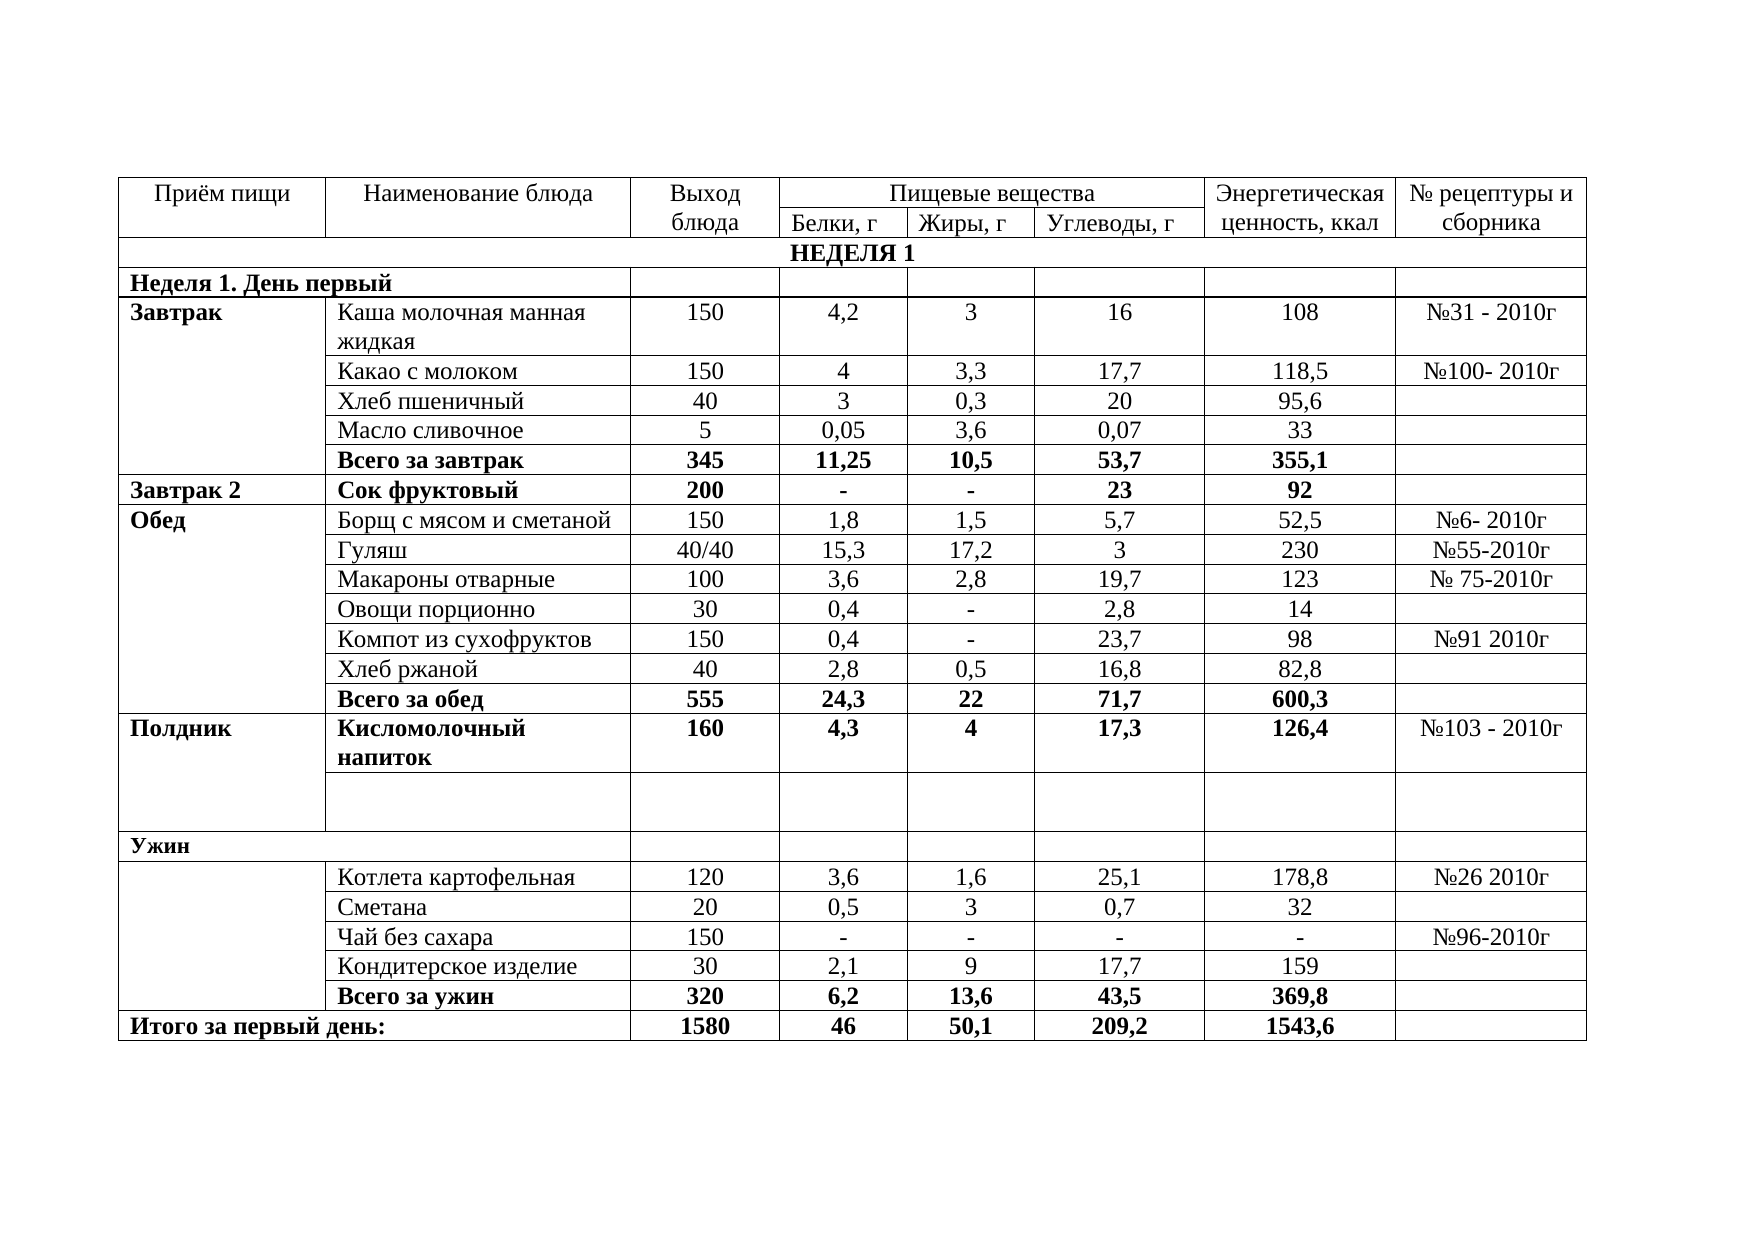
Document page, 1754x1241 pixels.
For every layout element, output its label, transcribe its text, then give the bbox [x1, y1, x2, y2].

table_cell [631, 773, 779, 831]
table_cell Масло сливочное [326, 416, 630, 444]
table_cell Каша молочная манная жидкая [326, 298, 630, 355]
table_cell 600,3 [1205, 684, 1395, 712]
table_cell Завтрак [119, 298, 325, 474]
table_cell 150 [631, 922, 779, 950]
table_cell №103 - 2010г [1396, 714, 1586, 772]
table_cell 120 [631, 862, 779, 891]
table_cell 40 [631, 654, 779, 683]
table_cell 0,4 [780, 594, 907, 623]
table_cell 14 [1205, 594, 1395, 623]
table_cell Белки, г [780, 208, 907, 237]
table_cell 30 [631, 951, 779, 980]
table_cell 82,8 [1205, 654, 1395, 683]
table_cell [1396, 445, 1586, 474]
table_cell 50,1 [908, 1011, 1034, 1040]
table_cell 15,3 [780, 535, 907, 563]
table_cell 16,8 [1035, 654, 1204, 683]
table_header Выход блюда [631, 178, 779, 237]
table_cell 3,3 [908, 356, 1034, 385]
table_header Приём пищи [119, 178, 325, 237]
table_cell 0,7 [1035, 892, 1204, 921]
table_cell Кондитерское изделие [326, 951, 630, 980]
table_cell Всего за ужин [326, 981, 630, 1010]
table_cell - [908, 624, 1034, 653]
table_header № рецептуры и сборника [1396, 178, 1586, 237]
table_cell Хлеб пшеничный [326, 386, 630, 414]
table_cell 355,1 [1205, 445, 1395, 474]
table_cell Сметана [326, 892, 630, 921]
table_cell [1396, 268, 1586, 296]
table_cell - [780, 475, 907, 504]
table_cell 20 [631, 892, 779, 921]
table_cell Завтрак 2 [119, 475, 325, 504]
table_cell 92 [1205, 475, 1395, 504]
table_cell 98 [1205, 624, 1395, 653]
table_cell Макароны отварные [326, 565, 630, 593]
table_cell 4 [908, 714, 1034, 772]
table_cell №6- 2010г [1396, 505, 1586, 534]
table_cell Полдник [119, 714, 325, 831]
table_cell 43,5 [1035, 981, 1204, 1010]
table_cell Хлеб ржаной [326, 654, 630, 683]
table_cell 3 [780, 386, 907, 414]
table_cell 1,6 [908, 862, 1034, 891]
table_cell 4,2 [780, 298, 907, 355]
table_cell 16 [1035, 298, 1204, 355]
table_cell 11,25 [780, 445, 907, 474]
table_cell - [1205, 922, 1395, 950]
table_cell Котлета картофельная [326, 862, 630, 891]
table_cell 0,05 [780, 416, 907, 444]
table_cell [1396, 832, 1586, 861]
table_cell [780, 268, 907, 296]
table_cell 555 [631, 684, 779, 712]
table_cell 46 [780, 1011, 907, 1040]
table_cell 345 [631, 445, 779, 474]
table_cell 32 [1205, 892, 1395, 921]
table_cell Гуляш [326, 535, 630, 563]
table_cell [1035, 268, 1204, 296]
table_cell Компот из сухофруктов [326, 624, 630, 653]
table_cell Кисломолочный напиток [326, 714, 630, 772]
table_cell Борщ с мясом и сметаной [326, 505, 630, 534]
table_cell №100- 2010г [1396, 356, 1586, 385]
table_cell 320 [631, 981, 779, 1010]
table_cell - [908, 594, 1034, 623]
table_cell Овощи порционно [326, 594, 630, 623]
table_cell Всего за обед [326, 684, 630, 712]
table_cell 71,7 [1035, 684, 1204, 712]
table_cell 3 [1035, 535, 1204, 563]
table_cell 0,07 [1035, 416, 1204, 444]
table_cell 40/40 [631, 535, 779, 563]
table_cell 17,3 [1035, 714, 1204, 772]
table_cell 33 [1205, 416, 1395, 444]
table_cell 52,5 [1205, 505, 1395, 534]
table_cell 2,8 [1035, 594, 1204, 623]
table_cell 209,2 [1035, 1011, 1204, 1040]
table_cell 3,6 [780, 862, 907, 891]
table_cell 9 [908, 951, 1034, 980]
table_cell 4 [780, 356, 907, 385]
table_cell 123 [1205, 565, 1395, 593]
table_cell 150 [631, 624, 779, 653]
table_cell [1205, 268, 1395, 296]
table_cell 230 [1205, 535, 1395, 563]
table_cell [1396, 475, 1586, 504]
table_cell 5,7 [1035, 505, 1204, 534]
table_cell 100 [631, 565, 779, 593]
table_cell [326, 773, 630, 831]
table_cell [1205, 832, 1395, 861]
table_cell 178,8 [1205, 862, 1395, 891]
table_cell 1,8 [780, 505, 907, 534]
table_cell - [1035, 922, 1204, 950]
table_cell [1396, 594, 1586, 623]
table_header Наименование блюда [326, 178, 630, 237]
table_cell [908, 268, 1034, 296]
table_cell 53,7 [1035, 445, 1204, 474]
table_cell 10,5 [908, 445, 1034, 474]
table_cell [1396, 1011, 1586, 1040]
table_cell 150 [631, 298, 779, 355]
table_cell [1396, 386, 1586, 414]
table_cell №96-2010г [1396, 922, 1586, 950]
table_cell [119, 862, 325, 1010]
table_cell - [908, 922, 1034, 950]
table_cell 2,1 [780, 951, 907, 980]
table_cell Какао с молоком [326, 356, 630, 385]
table_cell 3,6 [780, 565, 907, 593]
table_cell - [780, 922, 907, 950]
table_cell [1396, 773, 1586, 831]
table_cell 24,3 [780, 684, 907, 712]
table_cell 19,7 [1035, 565, 1204, 593]
table_cell Всего за завтрак [326, 445, 630, 474]
table_cell №31 - 2010г [1396, 298, 1586, 355]
table_cell 6,2 [780, 981, 907, 1010]
table_cell [908, 773, 1034, 831]
table_cell 1543,6 [1205, 1011, 1395, 1040]
table_cell 0,5 [780, 892, 907, 921]
table_cell [1396, 892, 1586, 921]
table_cell Итого за первый день: [119, 1011, 630, 1040]
table_cell 23 [1035, 475, 1204, 504]
table_header Пищевые вещества [780, 178, 1204, 207]
table_cell 150 [631, 356, 779, 385]
table_cell 3,6 [908, 416, 1034, 444]
table_cell 20 [1035, 386, 1204, 414]
table_cell 95,6 [1205, 386, 1395, 414]
table_cell Сок фруктовый [326, 475, 630, 504]
table_cell [1035, 832, 1204, 861]
table_cell - [908, 475, 1034, 504]
table_cell [1035, 773, 1204, 831]
table_cell НЕДЕЛЯ 1 [119, 238, 1586, 267]
table_cell Чай без сахара [326, 922, 630, 950]
table_cell 160 [631, 714, 779, 772]
table_cell 1580 [631, 1011, 779, 1040]
table_cell 40 [631, 386, 779, 414]
table_cell Неделя 1. День первый [119, 268, 630, 296]
table_cell 126,4 [1205, 714, 1395, 772]
table_cell 2,8 [780, 654, 907, 683]
table_cell 3 [908, 298, 1034, 355]
table_cell 17,2 [908, 535, 1034, 563]
table_cell 3 [908, 892, 1034, 921]
table_cell 2,8 [908, 565, 1034, 593]
table_cell 200 [631, 475, 779, 504]
table_cell 13,6 [908, 981, 1034, 1010]
table_cell 23,7 [1035, 624, 1204, 653]
table_cell 118,5 [1205, 356, 1395, 385]
table_header Энергетическая ценность, ккал [1205, 178, 1395, 237]
table_cell Углеводы, г [1035, 208, 1204, 237]
table_cell [1396, 981, 1586, 1010]
table_cell 1,5 [908, 505, 1034, 534]
table_cell 25,1 [1035, 862, 1204, 891]
table_cell 30 [631, 594, 779, 623]
table_cell Ужин [119, 832, 630, 861]
table_cell 108 [1205, 298, 1395, 355]
table_cell [1396, 654, 1586, 683]
table_cell [1396, 416, 1586, 444]
table_cell Жиры, г [908, 208, 1034, 237]
table_cell [780, 773, 907, 831]
table_cell 17,7 [1035, 951, 1204, 980]
table_cell 22 [908, 684, 1034, 712]
table_cell 0,4 [780, 624, 907, 653]
table_cell №55-2010г [1396, 535, 1586, 563]
table_cell [631, 268, 779, 296]
table_cell [1396, 951, 1586, 980]
table_cell 4,3 [780, 714, 907, 772]
table_cell 0,3 [908, 386, 1034, 414]
table_cell [780, 832, 907, 861]
table_cell №91 2010г [1396, 624, 1586, 653]
table_cell [908, 832, 1034, 861]
table_cell [631, 832, 779, 861]
table_cell 369,8 [1205, 981, 1395, 1010]
table_cell 5 [631, 416, 779, 444]
table_cell [1396, 684, 1586, 712]
table_cell №26 2010г [1396, 862, 1586, 891]
table_cell 17,7 [1035, 356, 1204, 385]
table_cell 0,5 [908, 654, 1034, 683]
table_cell Обед [119, 505, 325, 712]
table_cell [1205, 773, 1395, 831]
table_cell 150 [631, 505, 779, 534]
table_cell 159 [1205, 951, 1395, 980]
table_cell № 75-2010г [1396, 565, 1586, 593]
